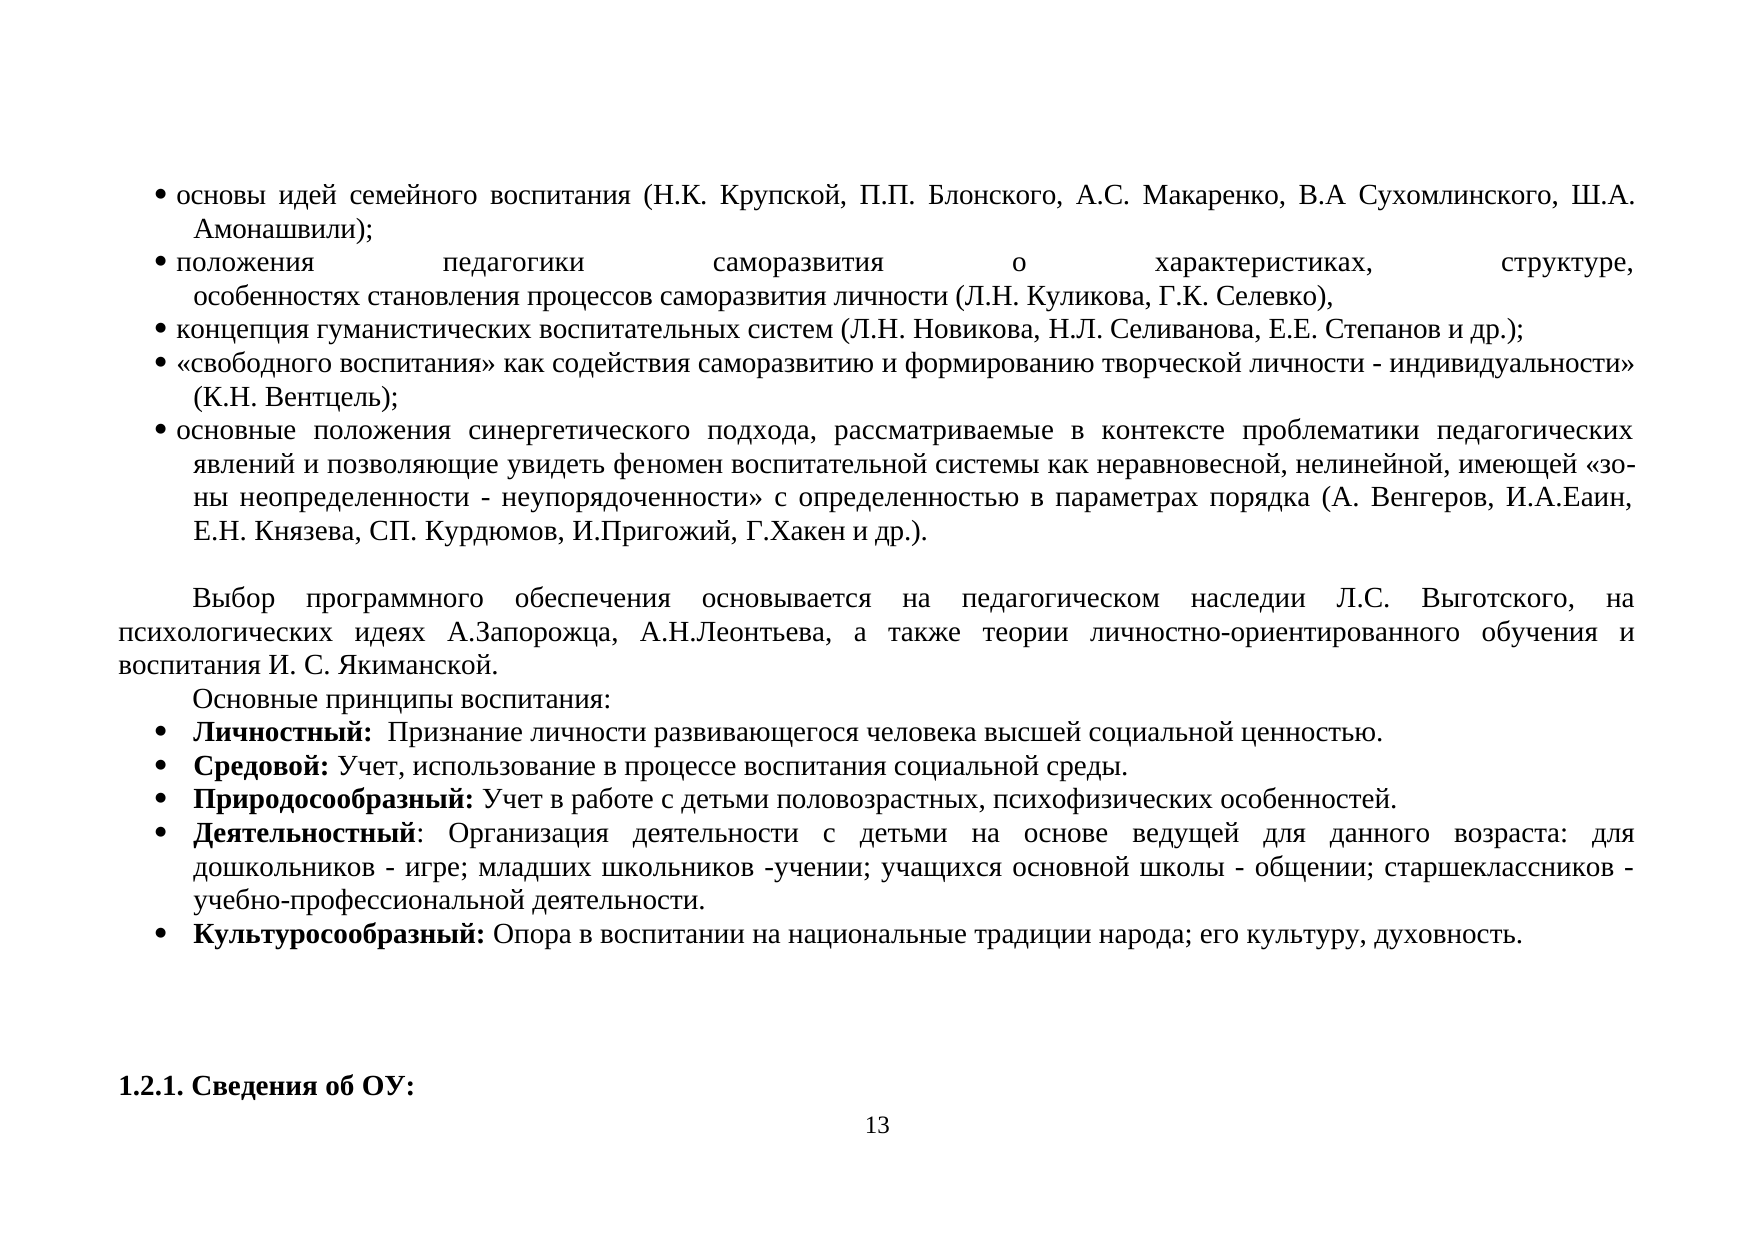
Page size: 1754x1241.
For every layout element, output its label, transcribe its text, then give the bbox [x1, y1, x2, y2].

list Средовой: Учет, использование в процессе воспитания социальной среды. [156, 748, 1636, 782]
list Природосообразный: Учет в работе с детьми половозрастных, психофизических особенностей. [156, 782, 1636, 815]
list положения педагогики саморазвития о характеристиках, структуре, особенностях становления процессов саморазвития личности (Л.Н. Куликова, Г.К. Селевко), [156, 244, 1636, 312]
list основы идей семейного воспитания (Н.К. Крупской, П.П. Блонского, А.С. Макаренко, В.А Сухомлинского, Ш.А. Амонашвили); [156, 177, 1636, 244]
text Выбор программного обеспечения основывается на педагогическом наследии Л.С. Выготского, на психологических идеях А.Запорожца, А.Н.Леонтьева, а также теории личностно-ориентированного обучения и воспитания И. С. Якиманской. [118, 580, 1636, 681]
list Деятельностный: Организация деятельности с детьми на основе ведущей для данного возраста: для дошкольников - игре; младших школьников -учении; учащихся основной школы - общении; старшеклассников -учебно-профессиональной деятельности. [156, 815, 1636, 916]
list Личностный: Признание личности развивающегося человека высшей социальной ценностью. [156, 714, 1636, 748]
list Культуросообразный: Опора в воспитании на национальные традиции народа; его культуру, духовность. [156, 916, 1636, 950]
text Основные принципы воспитания: [118, 681, 1636, 714]
list «свободного воспитания» как содействия саморазвитию и формированию творческой личности - индивидуальности» (К.Н. Вентцель); [156, 345, 1636, 412]
list концепция гуманистических воспитательных систем (Л.Н. Новикова, Н.Л. Селиванова, Е.Е. Степанов и др.); [156, 312, 1636, 345]
list основные положения синергетического подхода, рассматриваемые в контексте проблематики педагогических явлений и позволяющие увидеть феномен воспитательной системы как неравновесной, нелинейной, имеющей «зоны неопределенности - неупорядоченности» с определенностью в параметрах порядка (А. Венгеров, И.А.Еаин, Е.Н. Князева, СП. Курдюмов, И.Пригожий, Г.Хакен и др.). [156, 412, 1636, 547]
text 1.2.1. Сведения об ОУ: [118, 1068, 1636, 1102]
